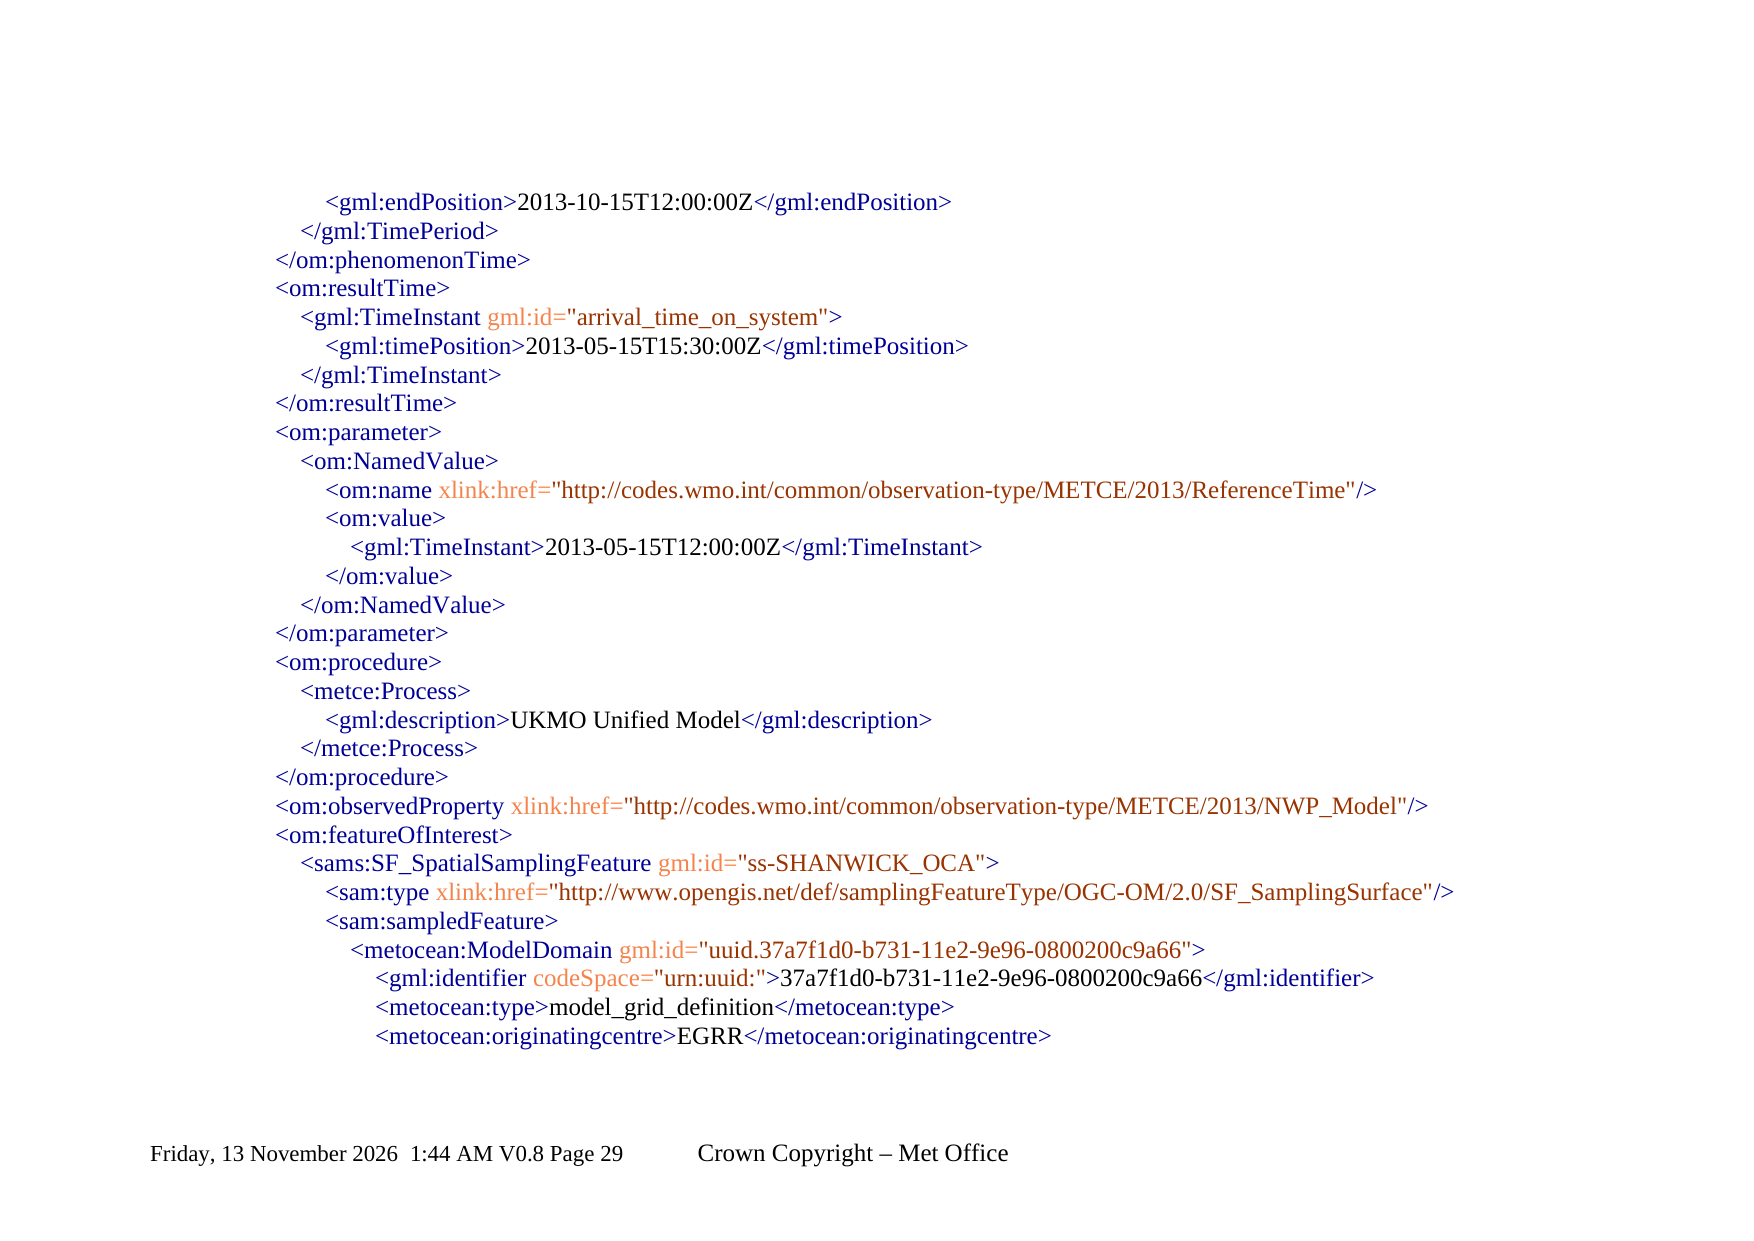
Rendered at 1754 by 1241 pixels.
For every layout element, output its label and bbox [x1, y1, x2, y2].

text [150, 187, 1604, 1050]
